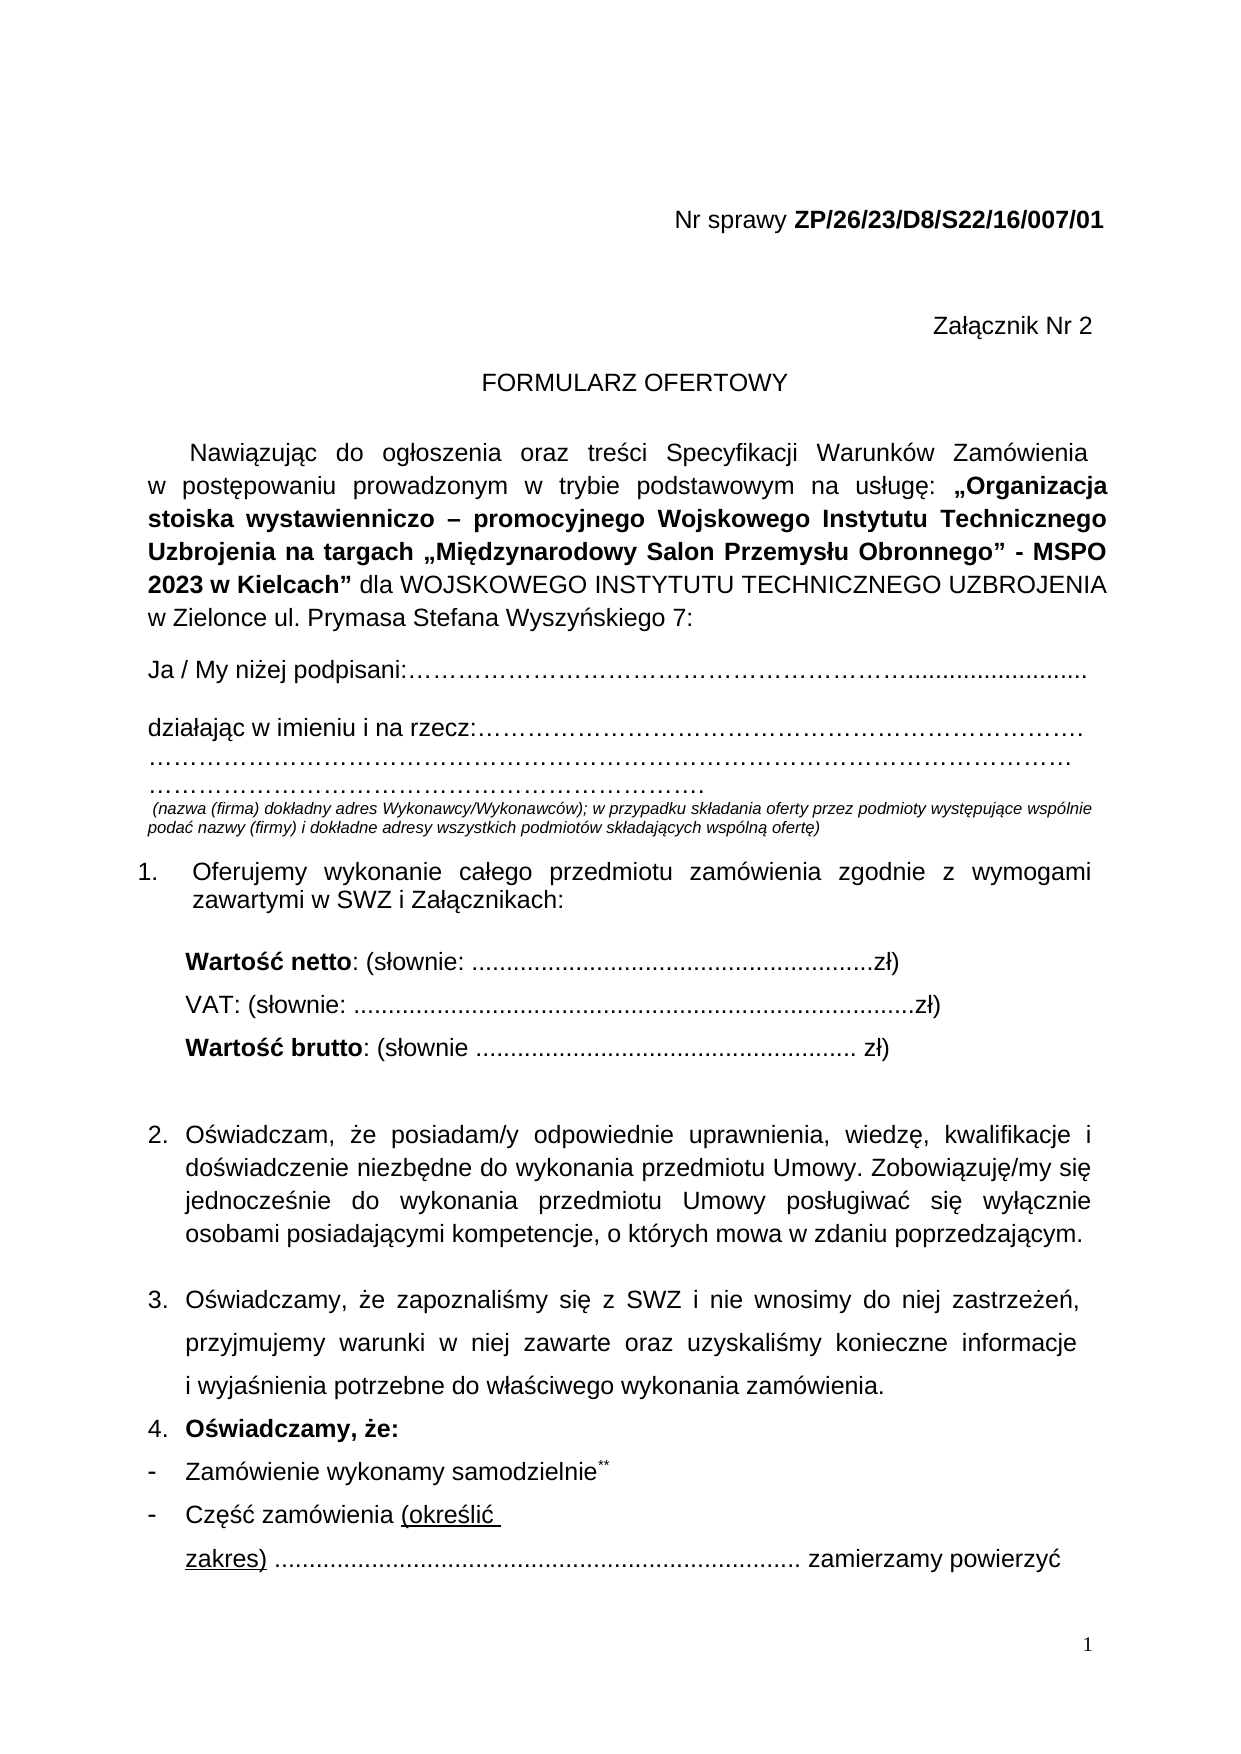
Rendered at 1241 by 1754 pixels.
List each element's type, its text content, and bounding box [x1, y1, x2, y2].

text (nazwa (firma) dokładny adres Wykonawcy/Wykonawców); w przypadku składania oferty przez podmioty występujące wspólnie podać nazwy (firmy) i dokładne adresy wszystkich podmiotów składających wspólną ofertę) [148, 799, 1093, 837]
text Nawiązując do ogłoszenia oraz treści Specyfikacji Warunków Zamówienia w postępowaniu prowadzonym w trybie podstawowym na usługę: „Organizacja stoiska wystawienniczo – promocyjnego Wojskowego Instytutu Technicznego Uzbrojenia na targach „Międzynarodowy Salon Przemysłu Obronnego” - MSPO 2023 w Kielcach” dla WOJSKOWEGO INSTYTUTU TECHNICZNEGO UZBROJENIA w Zielonce ul. Prymasa Stefana Wyszyńskiego 7: [148, 438, 1108, 632]
text Wartość netto: (słownie: ..........................................................zł) [148, 947, 1093, 976]
text Załącznik Nr 2 [148, 311, 1093, 339]
text ……………………………………………………………………………………………………………………………………………………………. [148, 742, 1093, 799]
text Ja / My niżej podpisani:…………………………………………………….......................... [148, 655, 1093, 684]
subtitle FORMULARZ OFERTOWY [148, 368, 1122, 397]
text VAT: (słownie: .................................................................................zł) [148, 990, 1093, 1019]
text Wartość brutto: (słownie ....................................................... zł) [148, 1033, 1093, 1062]
list Oferujemy wykonanie całego przedmiotu zamówienia zgodnie z wymogami zawartymi w SWZ i Załącznikach: [148, 857, 1093, 914]
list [148, 1500, 1093, 1572]
list Oświadczamy, że: [148, 1414, 1093, 1443]
list Zamówienie wykonamy samodzielnie** [148, 1457, 1093, 1486]
text Nr sprawy ZP/26/23/D8/S22/16/007/01 [192, 148, 1104, 234]
list Oświadczam, że posiadam/y odpowiednie uprawnienia, wiedzę, kwalifikacje i doświadczenie niezbędne do wykonania przedmiotu Umowy. Zobowiązuję/my się jednocześnie do wykonania przedmiotu Umowy posługiwać się wyłącznie osobami posiadającymi kompetencje, o których mowa w zdaniu poprzedzającym. [148, 1119, 1093, 1247]
text działając w imieniu i na rzecz:………………………………………………………………. [148, 713, 1093, 742]
list Oświadczamy, że zapoznaliśmy się z SWZ i nie wnosimy do niej zastrzeżeń, przyjmujemy warunki w niej zawarte oraz uzyskaliśmy konieczne informacje i wyjaśnienia potrzebne do właściwego wykonania zamówienia. [148, 1285, 1093, 1400]
